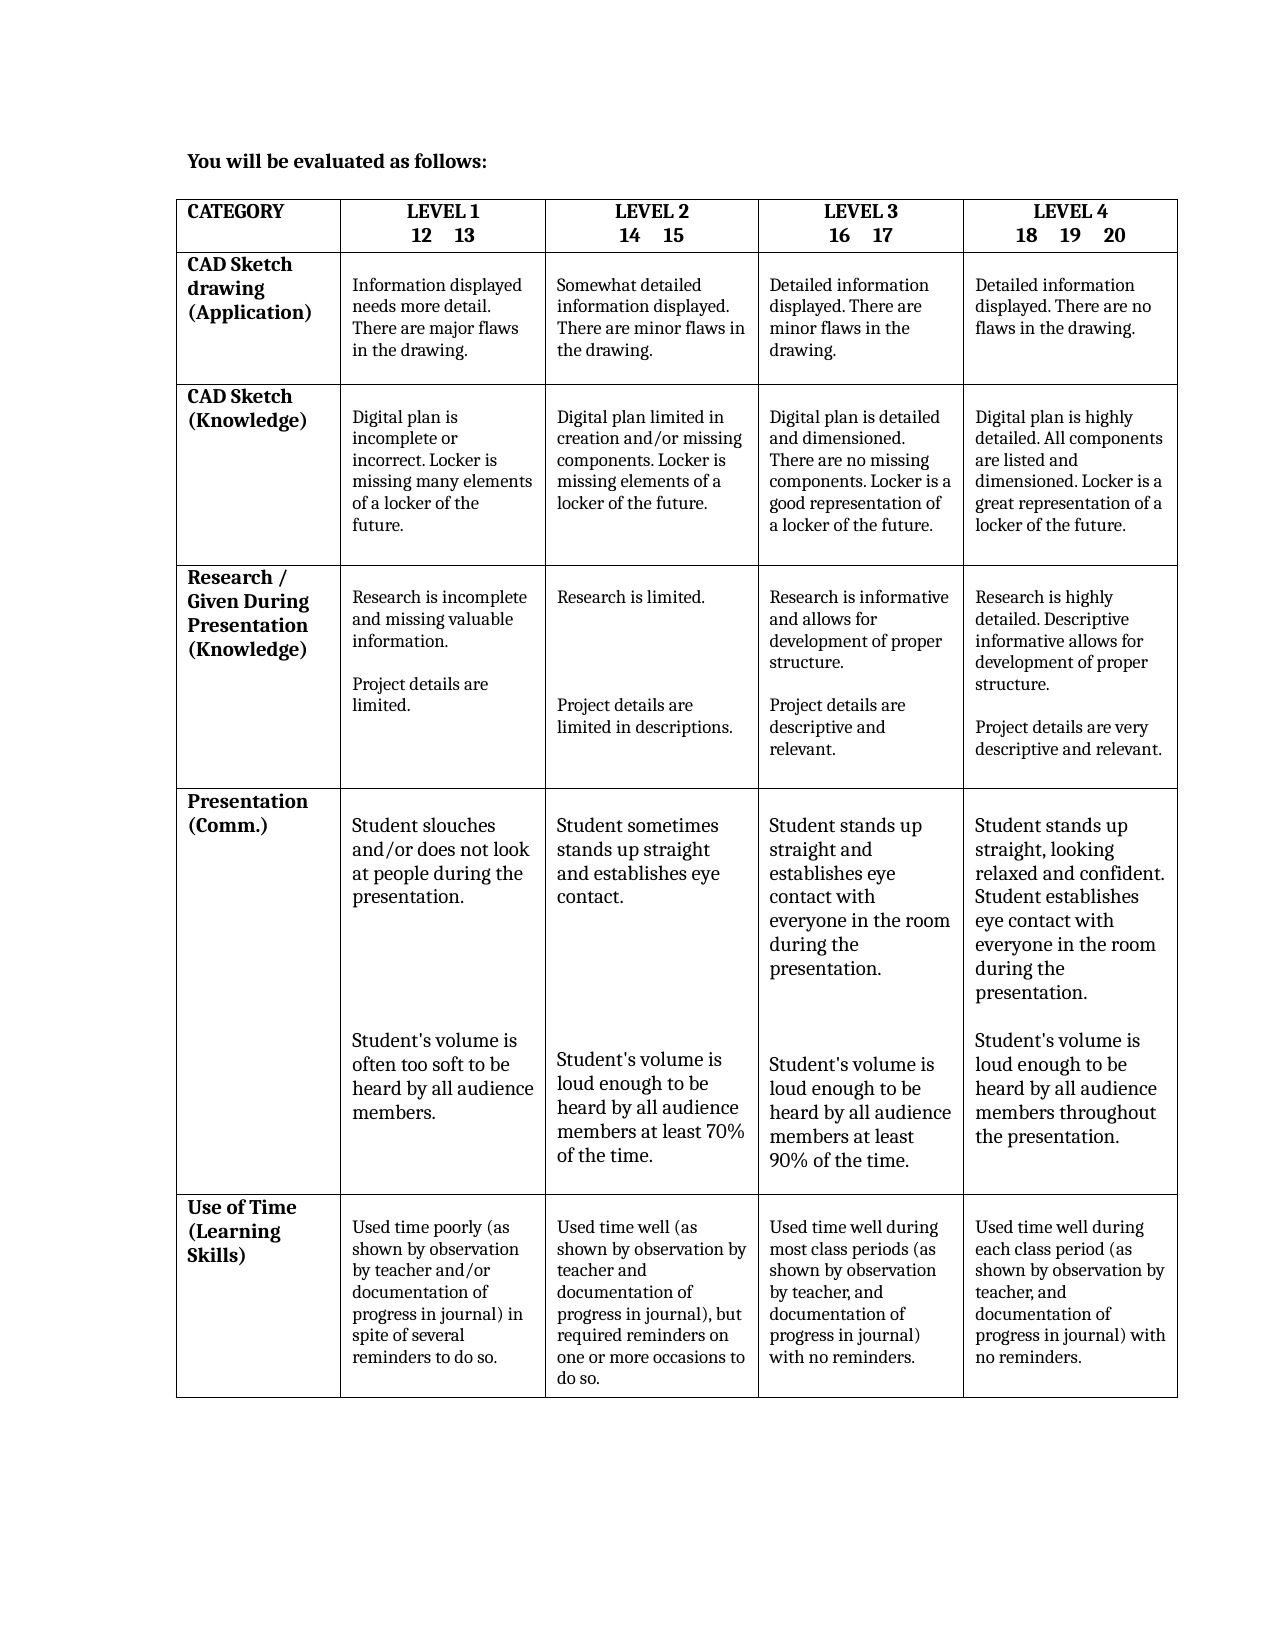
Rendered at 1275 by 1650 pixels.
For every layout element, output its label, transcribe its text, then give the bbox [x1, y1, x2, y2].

table_cell Research / Given During Presentation (Knowledge) [177, 566, 340, 788]
table_cell Research is incomplete and missing valuable information. Project details are limited. [341, 566, 545, 788]
table_cell Detailed information displayed. There are no flaws in the drawing. [964, 253, 1177, 384]
table_header LEVEL 2 14 15 [546, 200, 758, 252]
table_cell Digital plan is highly detailed. All components are listed and dimensioned. Locker is a great representation of a locker of the future. [964, 385, 1177, 564]
table_header LEVEL 3 16 17 [759, 200, 963, 252]
table_header CATEGORY [177, 200, 340, 252]
table_cell Used time well during most class periods (as shown by observation by teacher, and documentation of progress in journal) with no reminders. [759, 1195, 963, 1397]
table_cell Use of Time (Learning Skills) [177, 1195, 340, 1397]
table_header LEVEL 1 12 13 [341, 200, 545, 252]
table_cell Student stands up straight and establishes eye contact with everyone in the room during the presentation. Student's volume is loud enough to be heard by all audience members at least 90% of the time. [759, 789, 963, 1194]
table_cell Somewhat detailed information displayed. There are minor flaws in the drawing. [546, 253, 758, 384]
table_cell Used time well (as shown by observation by teacher and documentation of progress in journal), but required reminders on one or more occasions to do so. [546, 1195, 758, 1397]
table_cell Information displayed needs more detail. There are major flaws in the drawing. [341, 253, 545, 384]
table_header LEVEL 4 18 19 20 [964, 200, 1177, 252]
table_cell Research is limited. Project details are limited in descriptions. [546, 566, 758, 788]
table_cell Student sometimes stands up straight and establishes eye contact. Student's volume is loud enough to be heard by all audience members at least 70% of the time. [546, 789, 758, 1194]
table_cell Used time well during each class period (as shown by observation by teacher, and documentation of progress in journal) with no reminders. [964, 1195, 1177, 1397]
table_cell Presentation (Comm.) [177, 789, 340, 1194]
table_cell Student slouches and/or does not look at people during the presentation. Student's volume is often too soft to be heard by all audience members. [341, 789, 545, 1194]
table_cell CAD Sketch drawing (Application) [177, 253, 340, 384]
table_cell Digital plan is detailed and dimensioned. There are no missing components. Locker is a good representation of a locker of the future. [759, 385, 963, 564]
table_cell Digital plan limited in creation and/or missing components. Locker is missing elements of a locker of the future. [546, 385, 758, 564]
table_cell Student stands up straight, looking relaxed and confident. Student establishes eye contact with everyone in the room during the presentation. Student's volume is loud enough to be heard by all audience members throughout the presentation. [964, 789, 1177, 1194]
table_cell Detailed information displayed. There are minor flaws in the drawing. [759, 253, 963, 384]
text You will be evaluated as follows: [187, 150, 1167, 174]
table_cell Digital plan is incomplete or incorrect. Locker is missing many elements of a locker of the future. [341, 385, 545, 564]
table_cell Research is informative and allows for development of proper structure. Project details are descriptive and relevant. [759, 566, 963, 788]
table_cell Research is highly detailed. Descriptive informative allows for development of proper structure. Project details are very descriptive and relevant. [964, 566, 1177, 788]
table_cell CAD Sketch (Knowledge) [177, 385, 340, 564]
table_cell Used time poorly (as shown by observation by teacher and/or documentation of progress in journal) in spite of several reminders to do so. [341, 1195, 545, 1397]
